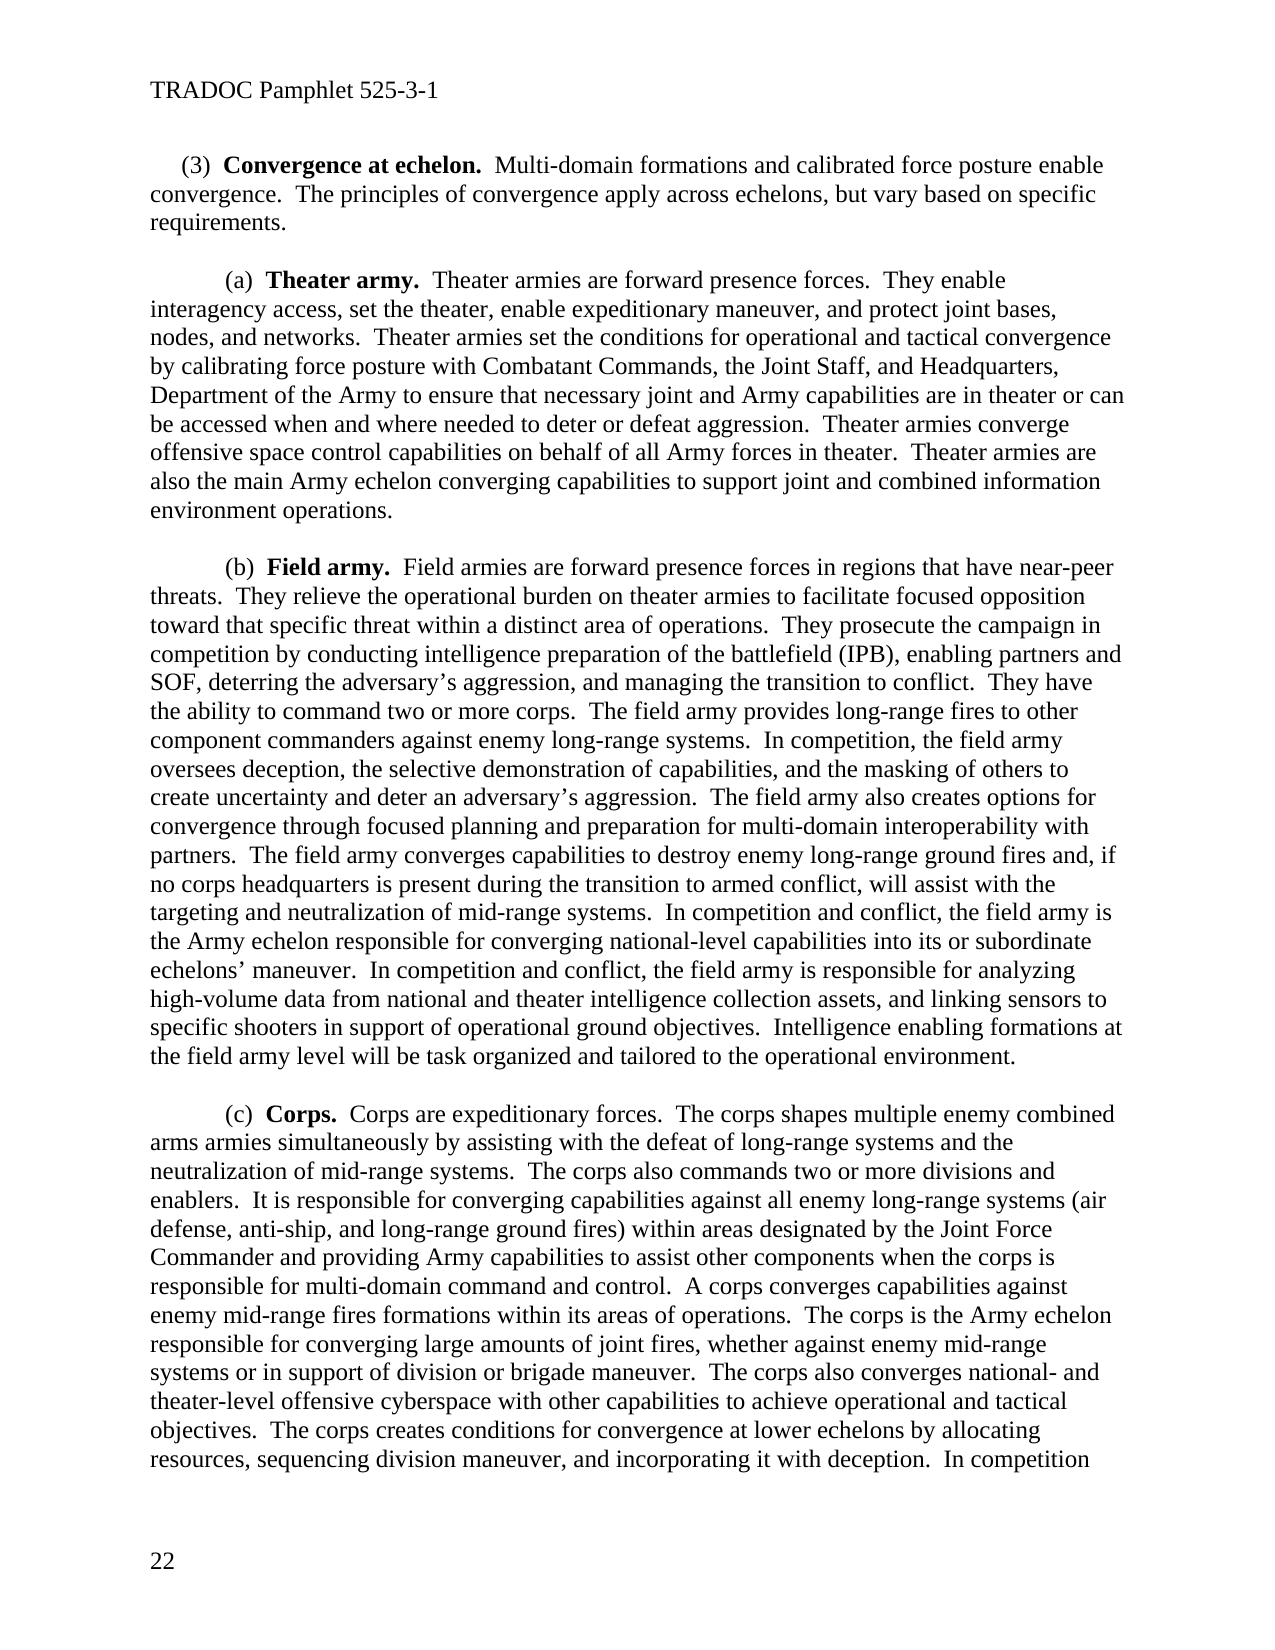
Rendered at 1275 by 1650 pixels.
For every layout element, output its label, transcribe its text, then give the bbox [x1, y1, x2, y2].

text (3) Convergence at echelon. Multi-domain formations and calibrated force posture enable convergence. The principles of convergence apply across echelons, but vary based on specific requirements. [150, 150, 1125, 236]
text (a) Theater army. Theater armies are forward presence forces. They enable interagency access, set the theater, enable expeditionary maneuver, and protect joint bases, nodes, and networks. Theater armies set the conditions for operational and tactical convergence by calibrating force posture with Combatant Commands, the Joint Staff, and Headquarters, Department of the Army to ensure that necessary joint and Army capabilities are in theater or can be accessed when and where needed to deter or defeat aggression. Theater armies converge offensive space control capabilities on behalf of all Army forces in theater. Theater armies are also the main Army echelon converging capabilities to support joint and combined information environment operations. [150, 265, 1125, 524]
text (b) Field army. Field armies are forward presence forces in regions that have near-peer threats. They relieve the operational burden on theater armies to facilitate focused opposition toward that specific threat within a distinct area of operations. They prosecute the campaign in competition by conducting intelligence preparation of the battlefield (IPB), enabling partners and SOF, deterring the adversary’s aggression, and managing the transition to conflict. They have the ability to command two or more corps. The field army provides long-range fires to other component commanders against enemy long-range systems. In competition, the field army oversees deception, the selective demonstration of capabilities, and the masking of others to create uncertainty and deter an adversary’s aggression. The field army also creates options for convergence through focused planning and preparation for multi-domain interoperability with partners. The field army converges capabilities to destroy enemy long-range ground fires and, if no corps headquarters is present during the transition to armed conflict, will assist with the targeting and neutralization of mid-range systems. In competition and conflict, the field army is the Army echelon responsible for converging national-level capabilities into its or subordinate echelons’ maneuver. In competition and conflict, the field army is responsible for analyzing high-volume data from national and theater intelligence collection assets, and linking sensors to specific shooters in support of operational ground objectives. Intelligence enabling formations at the field army level will be task organized and tailored to the operational environment. [150, 552, 1125, 1070]
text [150, 1099, 1125, 1472]
